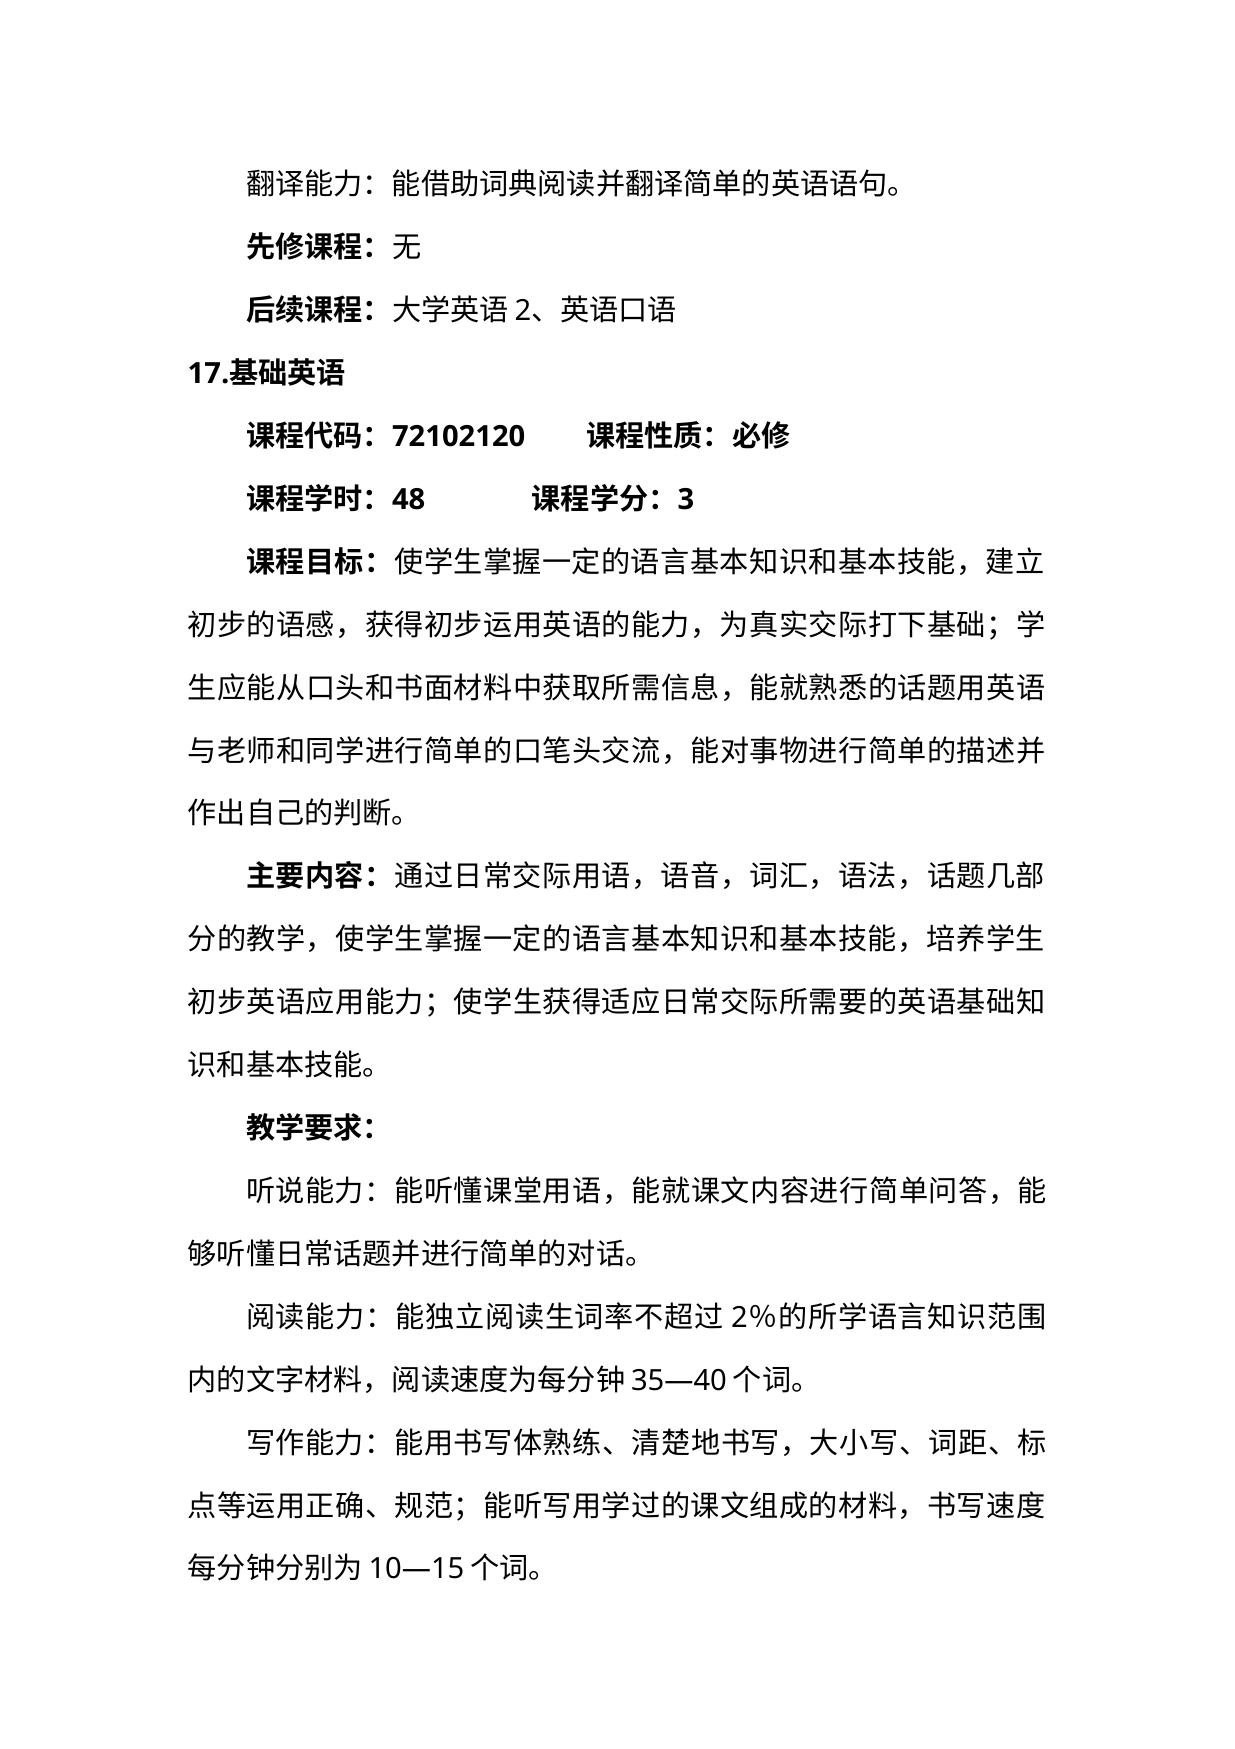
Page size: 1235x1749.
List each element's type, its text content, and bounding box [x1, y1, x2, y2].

text 课程代码：72102120 课程性质：必修 [187, 402, 1047, 465]
text 课程学时：48 课程学分：3 [187, 465, 1047, 528]
text 先修课程：无 [187, 213, 1047, 276]
text 主要内容：通过日常交际用语，语音，词汇，语法，话题几部分的教学，使学生掌握一定的语言基本知识和基本技能，培养学生初步英语应用能力；使学生获得适应日常交际所需要的英语基础知识和基本技能。 [187, 843, 1047, 1094]
text 写作能力：能用书写体熟练、清楚地书写，大小写、词距、标点等运用正确、规范；能听写用学过的课文组成的材料，书写速度每分钟分别为10—15个词。 [187, 1409, 1047, 1598]
text 听说能力：能听懂课堂用语，能就课文内容进行简单问答，能够听懂日常话题并进行简单的对话。 [187, 1157, 1047, 1283]
text 17.基础英语 [187, 339, 1047, 402]
text 教学要求： [187, 1094, 1047, 1157]
text 翻译能力：能借助词典阅读并翻译简单的英语语句。 [187, 151, 1047, 213]
text 阅读能力：能独立阅读生词率不超过2％的所学语言知识范围内的文字材料，阅读速度为每分钟35—40个词。 [187, 1283, 1047, 1409]
text 后续课程：大学英语2、英语口语 [187, 276, 1047, 339]
text 课程目标：使学生掌握一定的语言基本知识和基本技能，建立初步的语感，获得初步运用英语的能力，为真实交际打下基础；学生应能从口头和书面材料中获取所需信息，能就熟悉的话题用英语与老师和同学进行简单的口笔头交流，能对事物进行简单的描述并作出自己的判断。 [187, 528, 1047, 843]
